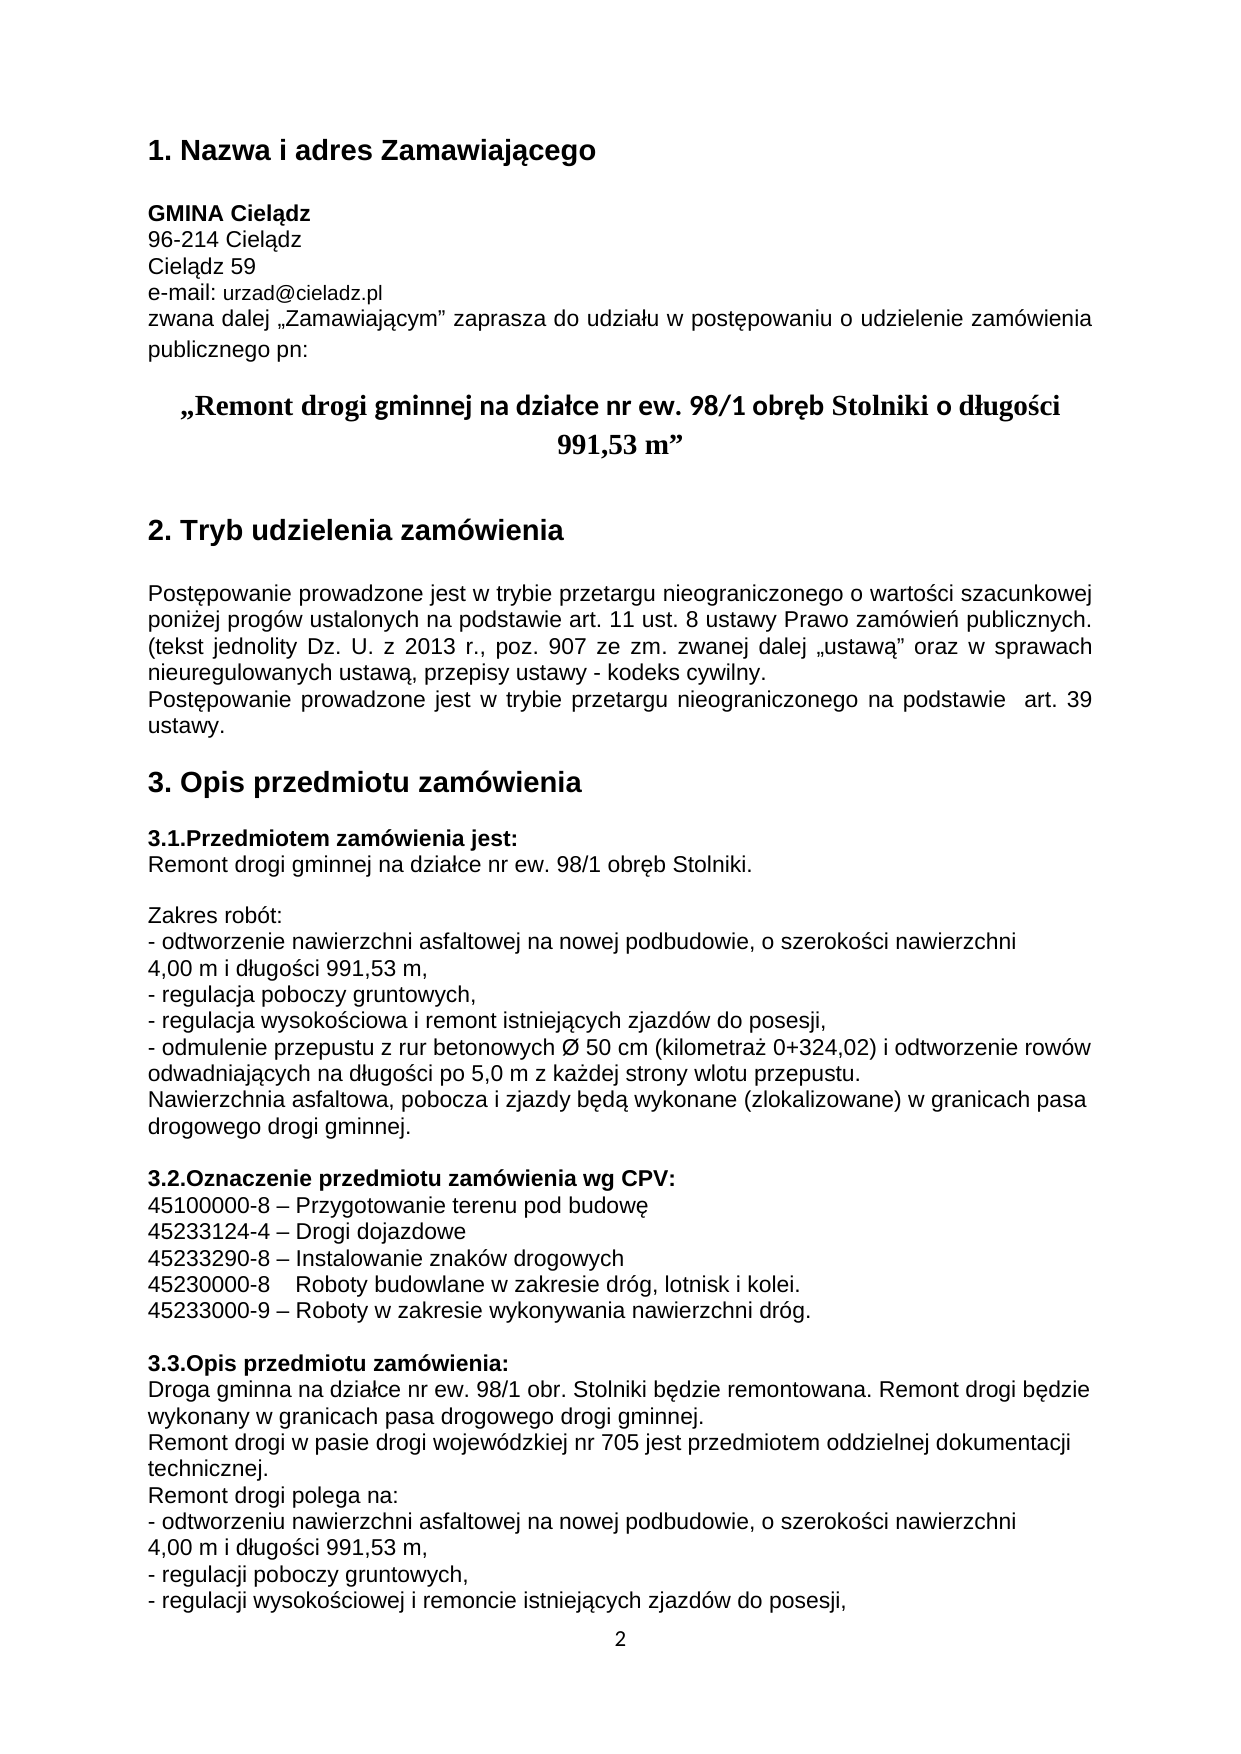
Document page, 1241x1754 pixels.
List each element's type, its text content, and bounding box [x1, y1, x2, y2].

text 96-214 Cielądz [148, 226, 1093, 253]
text Zakres robót: [148, 902, 1093, 928]
text zwana dalej „Zamawiającym” zaprasza do udziału w postępowaniu o udzielenie zamówienia publicznego pn: [148, 305, 1093, 362]
text technicznej. [148, 1455, 1093, 1482]
text Remont drogi w pasie drogi wojewódzkiej nr 705 jest przedmiotem oddzielnej dokumentacji [148, 1429, 1093, 1455]
text - regulacja poboczy gruntowych, [148, 981, 1093, 1007]
text 45233124-4 – Drogi dojazdowe [148, 1218, 1093, 1244]
text 45100000-8 – Przygotowanie terenu pod budowę [148, 1192, 1093, 1218]
text Postępowanie prowadzone jest w trybie przetargu nieograniczonego o wartości szacunkowej poniżej progów ustalonych na podstawie art. 11 ust. 8 ustawy Prawo zamówień publicznych. (tekst jednolity Dz. U. z 2013 r., poz. 907 ze zm. zwanej dalej „ustawą” oraz w sprawach nieuregulowanych ustawą, przepisy ustawy - kodeks cywilny. [148, 580, 1093, 686]
text drogowego drogi gminnej. [148, 1113, 1093, 1139]
text - odtworzeniu nawierzchni asfaltowej na nowej podbudowie, o szerokości nawierzchni [148, 1508, 1093, 1534]
text 3. Opis przedmiotu zamówienia [148, 764, 1093, 798]
text 1. Nazwa i adres Zamawiającego [148, 133, 1093, 166]
text Remont drogi polega na: [148, 1482, 1093, 1508]
text 2. Tryb udzielenia zamówienia [148, 513, 1093, 547]
text - regulacji wysokościowej i remoncie istniejących zjazdów do posesji, [148, 1587, 1093, 1613]
text 4,00 m i długości 991,53 m, [148, 954, 1093, 981]
text Droga gminna na działce nr ew. 98/1 obr. Stolniki będzie remontowana. Remont drogi będzie [148, 1376, 1093, 1403]
text 45230000-8 Roboty budowlane w zakresie dróg, lotnisk i kolei. [148, 1271, 1093, 1297]
text Postępowanie prowadzone jest w trybie przetargu nieograniczonego na podstawie art. 39 ustawy. [148, 686, 1093, 738]
text Remont drogi gminnej na działce nr ew. 98/1 obręb Stolniki. [148, 851, 1093, 877]
text „Remont drogi gminnej na działce nr ew. 98/1 obręb Stolniki o długości 991,53 m” [148, 387, 1093, 461]
text wykonany w granicach pasa drogowego drogi gminnej. [148, 1403, 1093, 1429]
text - odtworzenie nawierzchni asfaltowej na nowej podbudowie, o szerokości nawierzchni [148, 928, 1093, 954]
text 3.2.Oznaczenie przedmiotu zamówienia wg CPV: [148, 1165, 1093, 1192]
text - regulacja wysokościowa i remont istniejących zjazdów do posesji, [148, 1007, 1093, 1034]
text 3.3.Opis przedmiotu zamówienia: [148, 1350, 1093, 1376]
text odwadniających na długości po 5,0 m z każdej strony wlotu przepustu. [148, 1060, 1093, 1086]
text e-mail: urzad@cieladz.pl [148, 279, 1093, 305]
text - odmulenie przepustu z rur betonowych Ø 50 cm (kilometraż 0+324,02) i odtworzenie rowów [148, 1034, 1093, 1060]
text GMINA Cielądz [148, 200, 1093, 226]
text 4,00 m i długości 991,53 m, [148, 1534, 1093, 1561]
text - regulacji poboczy gruntowych, [148, 1561, 1093, 1587]
text 45233000-9 – Roboty w zakresie wykonywania nawierzchni dróg. [148, 1297, 1093, 1323]
text Cielądz 59 [148, 253, 1093, 279]
text 3.1.Przedmiotem zamówienia jest: [148, 824, 1093, 851]
text 45233290-8 – Instalowanie znaków drogowych [148, 1244, 1093, 1271]
text Nawierzchnia asfaltowa, pobocza i zjazdy będą wykonane (zlokalizowane) w granicach pasa [148, 1086, 1093, 1113]
